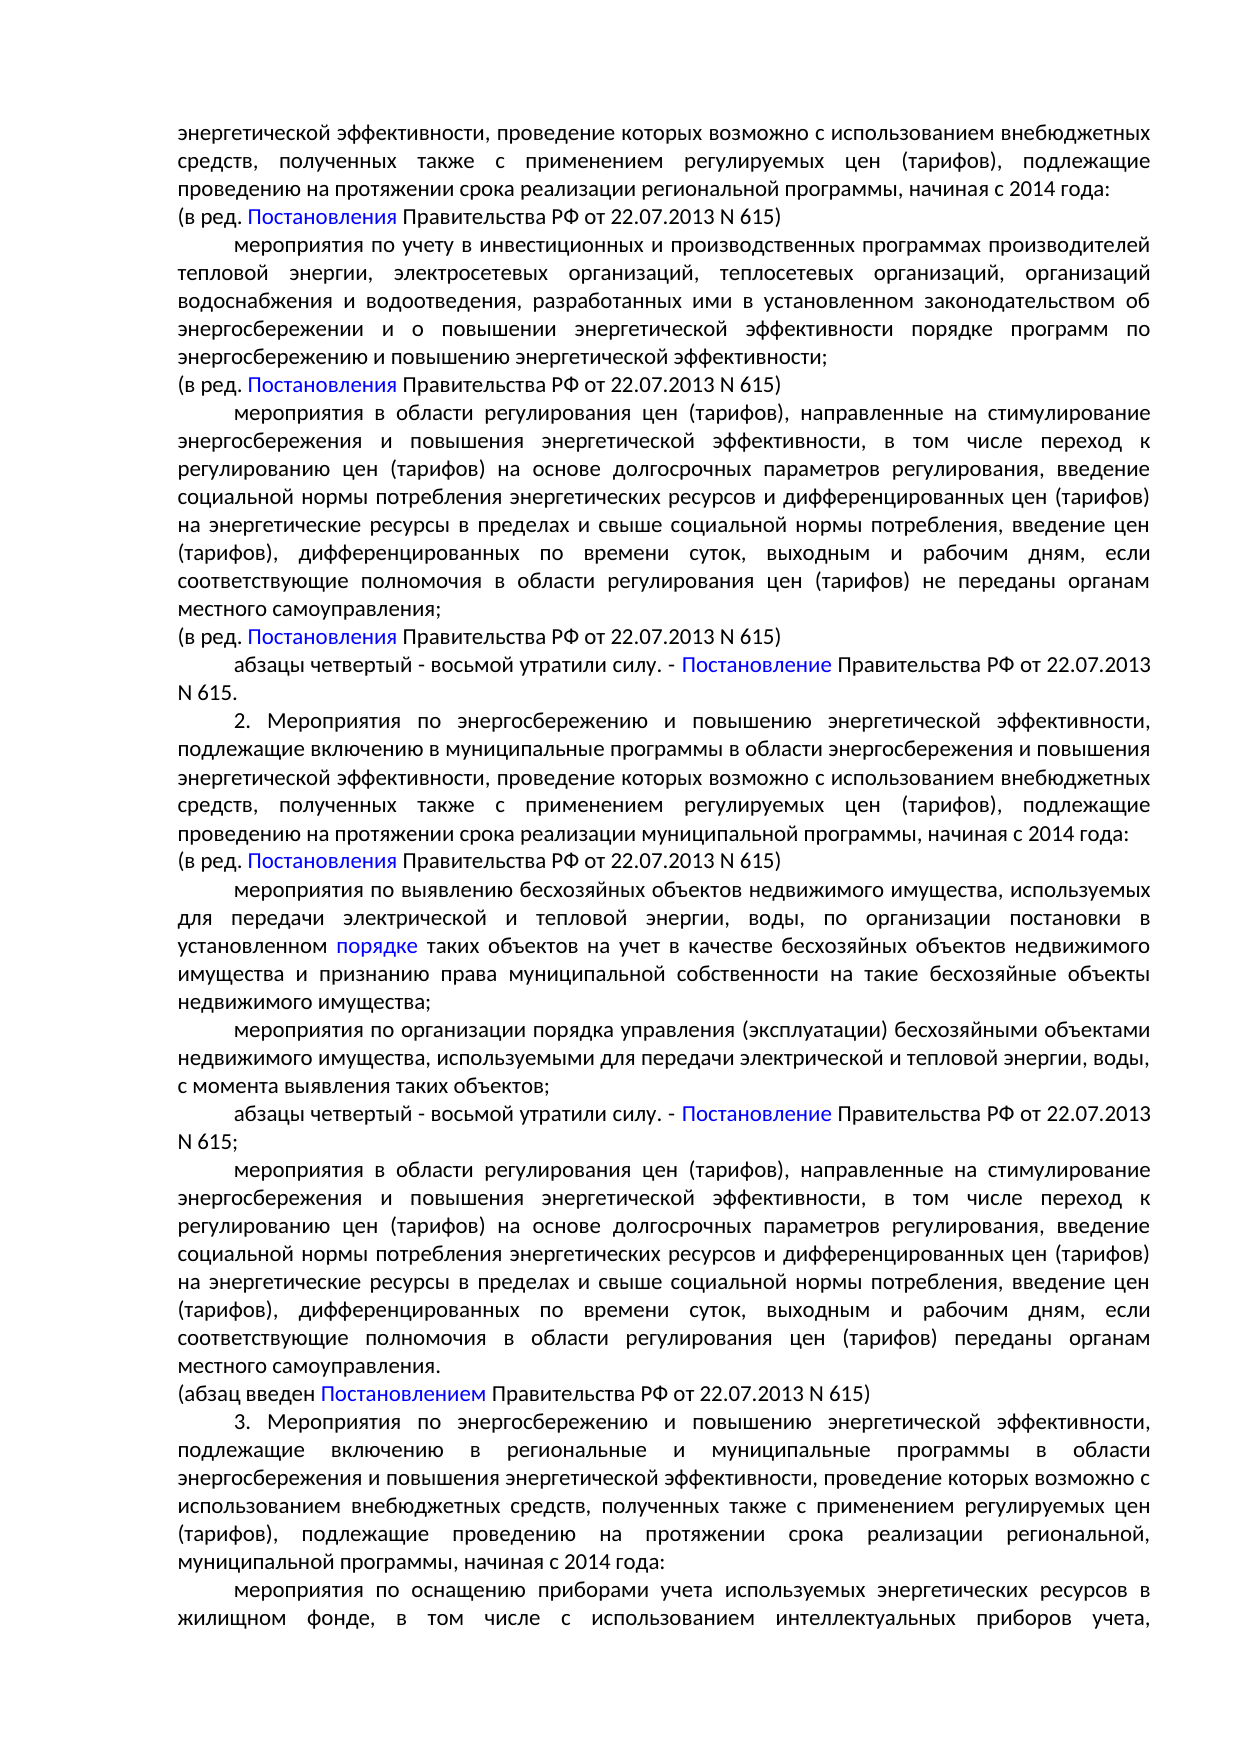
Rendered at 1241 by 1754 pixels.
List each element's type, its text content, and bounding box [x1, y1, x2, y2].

text (в ред. Постановления Правительства РФ от 22.07.2013 N 615) [177, 847, 1152, 875]
text 3. Мероприятия по энергосбережению и повышению энергетической эффективности, подлежащие включению в региональные и муниципальные программы в области энергосбережения и повышения энергетической эффективности, проведение которых возможно с использованием внебюджетных средств, полученных также с применением регулируемых цен (тарифов), подлежащие проведению на протяжении срока реализации региональной, муниципальной программы, начиная с 2014 года: [177, 1407, 1152, 1575]
text абзацы четвертый - восьмой утратили силу. - Постановление Правительства РФ от 22.07.2013 N 615. [177, 651, 1152, 707]
text (абзац введен Постановлением Правительства РФ от 22.07.2013 N 615) [177, 1379, 1152, 1407]
text (в ред. Постановления Правительства РФ от 22.07.2013 N 615) [177, 622, 1152, 651]
text мероприятия в области регулирования цен (тарифов), направленные на стимулирование энергосбережения и повышения энергетической эффективности, в том числе переход к регулированию цен (тарифов) на основе долгосрочных параметров регулирования, введение социальной нормы потребления энергетических ресурсов и дифференцированных цен (тарифов) на энергетические ресурсы в пределах и свыше социальной нормы потребления, введение цен (тарифов), дифференцированных по времени суток, выходным и рабочим дням, если соответствующие полномочия в области регулирования цен (тарифов) не переданы органам местного самоуправления; [177, 398, 1152, 622]
text мероприятия по учету в инвестиционных и производственных программах производителей тепловой энергии, электросетевых организаций, теплосетевых организаций, организаций водоснабжения и водоотведения, разработанных ими в установленном законодательством об энергосбережении и о повышении энергетической эффективности порядке программ по энергосбережению и повышению энергетической эффективности; [177, 230, 1152, 370]
text мероприятия по организации порядка управления (эксплуатации) бесхозяйными объектами недвижимого имущества, используемыми для передачи электрической и тепловой энергии, воды, с момента выявления таких объектов; [177, 1015, 1152, 1099]
text 2. Мероприятия по энергосбережению и повышению энергетической эффективности, подлежащие включению в муниципальные программы в области энергосбережения и повышения энергетической эффективности, проведение которых возможно с использованием внебюджетных средств, полученных также с применением регулируемых цен (тарифов), подлежащие проведению на протяжении срока реализации муниципальной программы, начиная с 2014 года: [177, 707, 1152, 847]
text (в ред. Постановления Правительства РФ от 22.07.2013 N 615) [177, 370, 1152, 398]
text абзацы четвертый - восьмой утратили силу. - Постановление Правительства РФ от 22.07.2013 N 615; [177, 1099, 1152, 1155]
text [177, 1575, 1152, 1631]
text мероприятия в области регулирования цен (тарифов), направленные на стимулирование энергосбережения и повышения энергетической эффективности, в том числе переход к регулированию цен (тарифов) на основе долгосрочных параметров регулирования, введение социальной нормы потребления энергетических ресурсов и дифференцированных цен (тарифов) на энергетические ресурсы в пределах и свыше социальной нормы потребления, введение цен (тарифов), дифференцированных по времени суток, выходным и рабочим дням, если соответствующие полномочия в области регулирования цен (тарифов) переданы органам местного самоуправления. [177, 1155, 1152, 1379]
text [177, 118, 1152, 202]
text (в ред. Постановления Правительства РФ от 22.07.2013 N 615) [177, 202, 1152, 230]
text мероприятия по выявлению бесхозяйных объектов недвижимого имущества, используемых для передачи электрической и тепловой энергии, воды, по организации постановки в установленном порядке таких объектов на учет в качестве бесхозяйных объектов недвижимого имущества и признанию права муниципальной собственности на такие бесхозяйные объекты недвижимого имущества; [177, 875, 1152, 1015]
